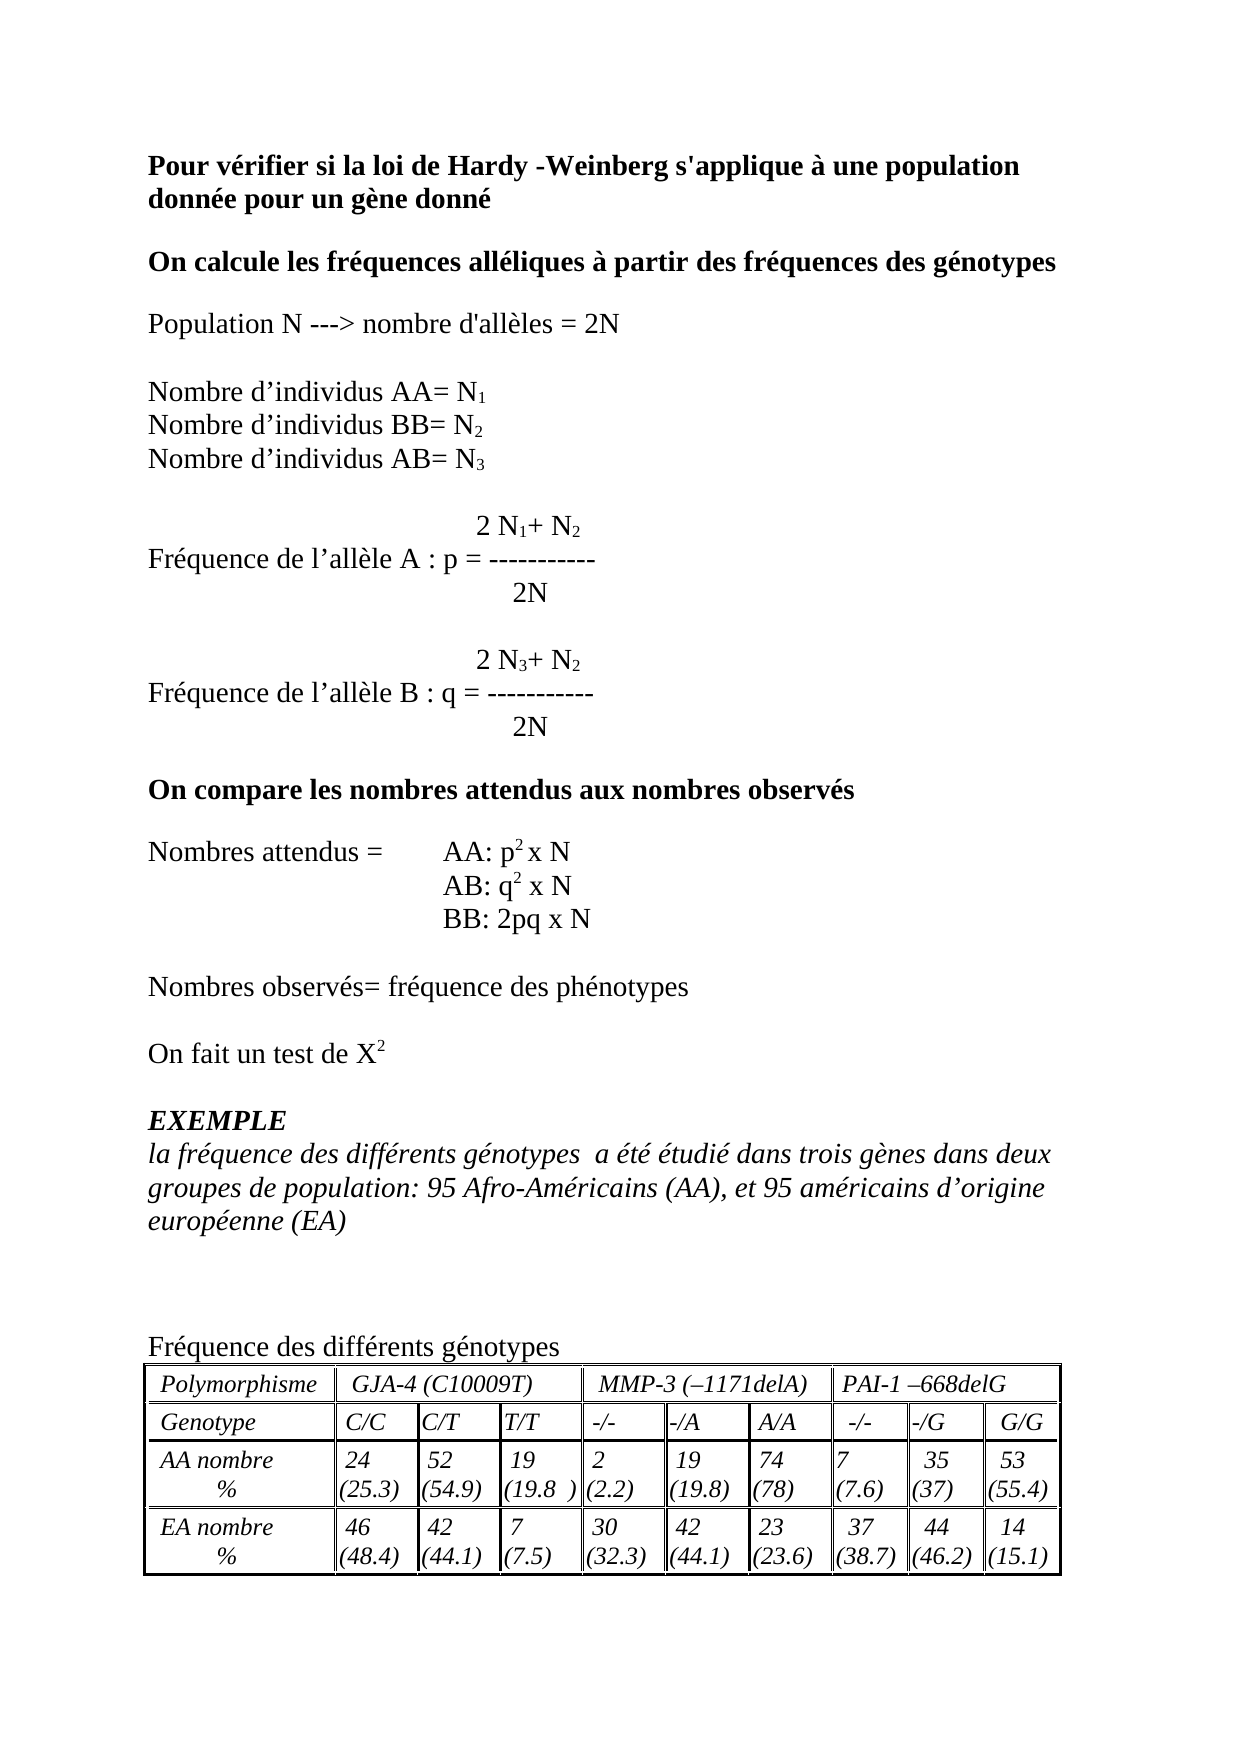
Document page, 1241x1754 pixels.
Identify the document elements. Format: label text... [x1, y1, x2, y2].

table_cell 23 (23.6) [749, 1509, 832, 1573]
table_header Polymorphisme [146, 1366, 336, 1401]
table_cell -/- [834, 1404, 907, 1439]
table_cell 7 (7.6) [834, 1442, 907, 1506]
table_cell Genotype [145, 1401, 336, 1439]
table_cell 24 (25.3) [337, 1442, 417, 1506]
table_header GJA-4 (C10009T) [336, 1366, 583, 1401]
table_cell 14 (15.1) [985, 1506, 1061, 1573]
table_cell A/A [751, 1404, 831, 1439]
table_cell 52 (54.9) [420, 1442, 499, 1506]
text Fréquence des différents génotypes [148, 1329, 1093, 1362]
table_cell -/A [668, 1404, 748, 1439]
table_cell 7 (7.5) [500, 1509, 583, 1573]
table_cell 44 (46.2) [909, 1509, 984, 1573]
text Nombres attendus = AA: p2 x N AB: q2 x N BB: 2pq x N Nombres observés= fréquence des phénotypes On fait un test de X2 EXEMPLE la fréquence des différents génotypes a été étudié dans trois gènes dans deux groupes de population: 95 Afro-Américains (AA), et 95 américains d’origine européenne (EA) [148, 834, 1093, 1237]
text Pour vérifier si la loi de Hardy -Weinberg s'applique à une population donnée pour un gène donné [148, 148, 1093, 215]
table_cell 42 (44.1) [666, 1509, 749, 1573]
table_cell EA nombre % [145, 1506, 336, 1573]
table_cell C/T [420, 1404, 499, 1439]
table_cell -/- [584, 1404, 664, 1439]
table_cell 2 (2.2) [584, 1442, 664, 1506]
table_cell 19 (19.8) [668, 1442, 748, 1506]
table_cell 19 (19.8 ) [502, 1442, 581, 1506]
table_header PAI-1 –668delG [833, 1366, 1059, 1401]
table_header MMP-3 (–1171delA) [583, 1366, 832, 1401]
table_cell 30 (32.3) [583, 1506, 666, 1573]
text On calcule les fréquences alléliques à partir des fréquences des génotypes [148, 244, 1093, 277]
table_cell G/G [985, 1401, 1061, 1439]
table_cell 74 (78) [751, 1442, 831, 1506]
table_cell 35 (37) [910, 1442, 983, 1506]
text Population N ---> nombre d'allèles = 2N Nombre d’individus AA= N1 Nombre d’individus BB= N2 Nombre d’individus AB= N3 2 N1+ N2 Fréquence de l’allèle A : p = ----------- 2N 2 N3+ N2 Fréquence de l’allèle B : q = ----------- 2N [148, 307, 1093, 743]
table_cell C/C [337, 1404, 417, 1439]
table_cell 42 (44.1) [418, 1509, 500, 1573]
table_cell T/T [502, 1404, 581, 1439]
table_cell AA nombre % [146, 1439, 334, 1506]
table_cell 46 (48.4) [336, 1509, 418, 1573]
table_cell 53 (55.4) [986, 1439, 1059, 1506]
table_cell 37 (38.7) [833, 1509, 908, 1573]
text On compare les nombres attendus aux nombres observés [148, 772, 1093, 805]
table_cell -/G [910, 1404, 983, 1439]
